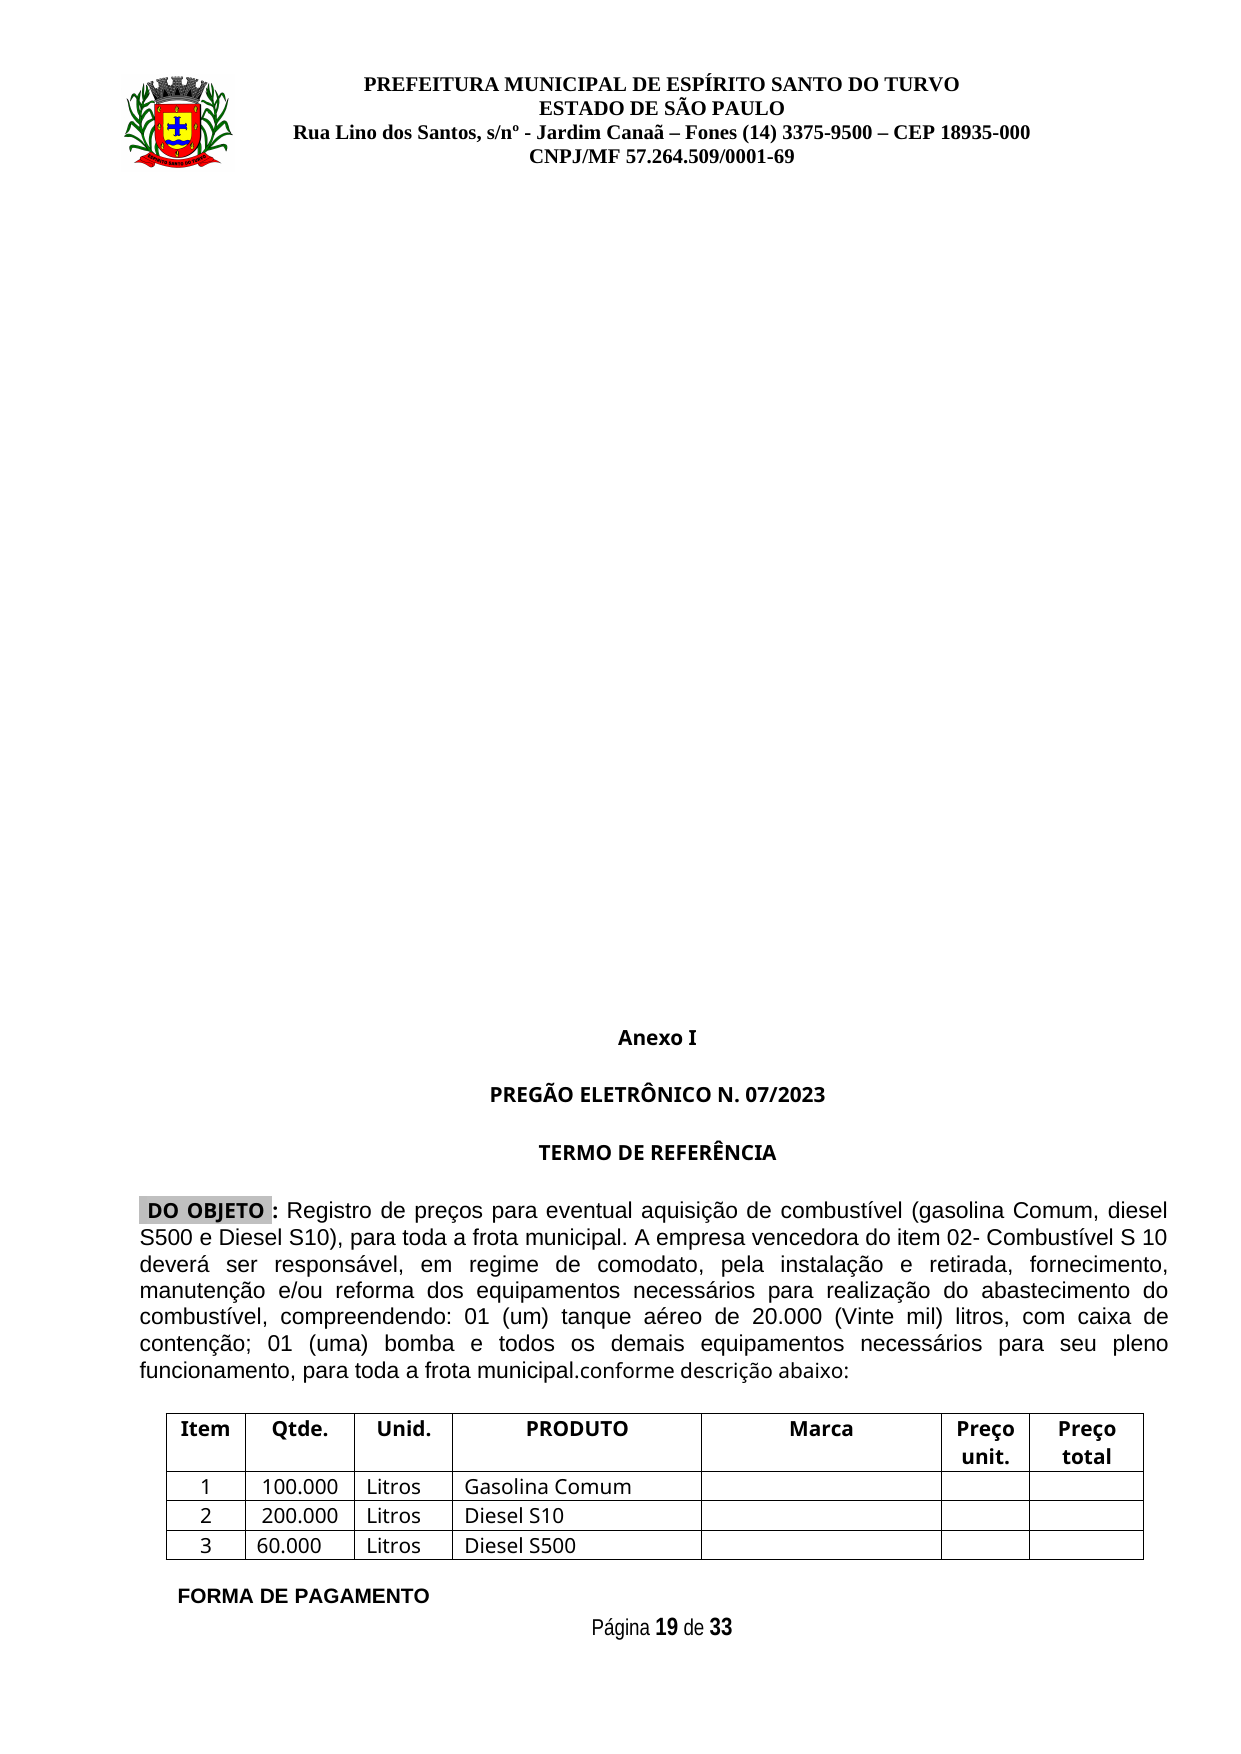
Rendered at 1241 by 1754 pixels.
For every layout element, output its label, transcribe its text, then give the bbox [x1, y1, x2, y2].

table_cell [1030, 1472, 1143, 1500]
table_cell [1030, 1501, 1143, 1530]
table_cell Diesel S10 [453, 1501, 701, 1530]
text PREGÃO ELETRÔNICO N. 07/2023 [154, 1081, 1161, 1109]
table_header Unid. [355, 1414, 452, 1471]
table_cell 1 [167, 1472, 245, 1500]
table_header Marca [702, 1414, 941, 1471]
table_cell [942, 1531, 1029, 1559]
table_cell [942, 1501, 1029, 1530]
table_cell 60.000 [246, 1531, 354, 1559]
table_cell [942, 1472, 1029, 1500]
table_cell 200.000 [246, 1501, 354, 1530]
text Anexo I [154, 1023, 1160, 1052]
table_header Preço total [1030, 1414, 1143, 1471]
table_header Preço unit. [942, 1414, 1029, 1471]
picture [121, 74, 235, 172]
table_cell Litros [355, 1501, 452, 1530]
table_cell Diesel S500 [453, 1531, 701, 1559]
table_cell [702, 1501, 941, 1530]
table_header Qtde. [246, 1414, 354, 1471]
table_cell 100.000 [246, 1472, 354, 1500]
text DO OBJETO : Registro de preços para eventual aquisição de combustível (gasolina Comum, diesel S500 e Diesel S10), para toda a frota municipal. A empresa vencedora do item 02- Combustível S 10 deverá ser responsável, em regime de comodato, pela instalação e retirada, fornecimento, manutenção e/ou reforma dos equipamentos necessários para realização do abastecimento do combustível, compreendendo: 01 (um) tanque aéreo de 20.000 (Vinte mil) litros, com caixa de contenção; 01 (uma) bomba e todos os demais equipamentos necessários para seu pleno funcionamento, para toda a frota municipal.conforme descrição abaixo: [139, 1196, 1169, 1384]
table_cell [1030, 1531, 1143, 1559]
table_header Item [167, 1414, 245, 1471]
table_cell [702, 1472, 941, 1500]
table_cell 2 [167, 1501, 245, 1530]
table_cell Gasolina Comum [453, 1472, 701, 1500]
table_cell Litros [355, 1472, 452, 1500]
table_cell Litros [355, 1531, 452, 1559]
text TERMO DE REFERÊNCIA [154, 1138, 1160, 1167]
table_header PRODUTO [453, 1414, 701, 1471]
text FORMA DE PAGAMENTO [177, 1584, 1169, 1608]
table_cell [702, 1531, 941, 1559]
table_cell 3 [167, 1531, 245, 1559]
